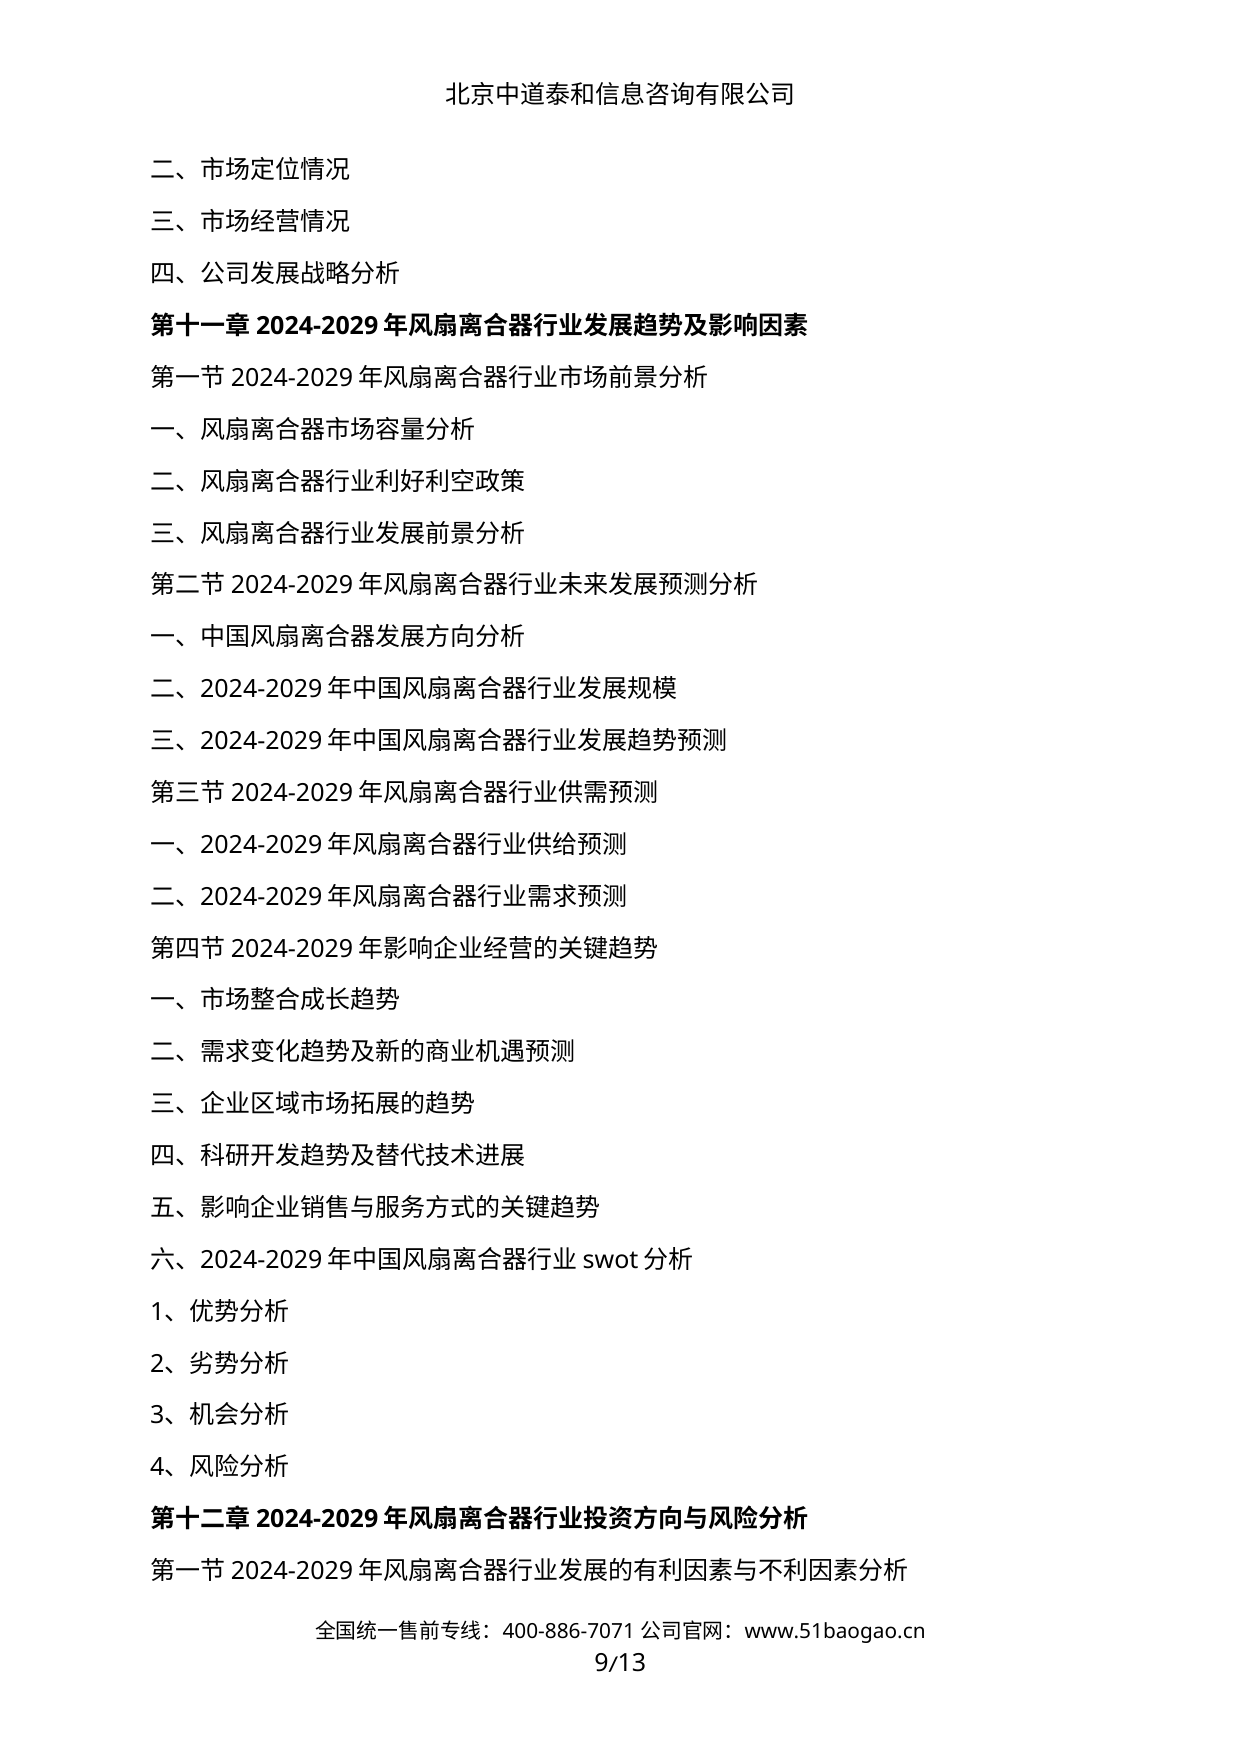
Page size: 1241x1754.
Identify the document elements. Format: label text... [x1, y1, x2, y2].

text 二、市场定位情况 [150, 150, 1090, 186]
text 一、2024-2029年风扇离合器行业供给预测 [150, 824, 1090, 861]
text 四、科研开发趋势及替代技术进展 [150, 1136, 1090, 1172]
text 三、企业区域市场拓展的趋势 [150, 1084, 1090, 1120]
text 二、需求变化趋势及新的商业机遇预测 [150, 1032, 1090, 1068]
text 1、优势分析 [150, 1291, 1090, 1327]
text 四、公司发展战略分析 [150, 254, 1090, 290]
text 第三节 2024-2029年风扇离合器行业供需预测 [150, 772, 1090, 809]
text 三、2024-2029年中国风扇离合器行业发展趋势预测 [150, 721, 1090, 757]
text 第一节 2024-2029年风扇离合器行业市场前景分析 [150, 357, 1090, 394]
text 一、风扇离合器市场容量分析 [150, 409, 1090, 446]
text 一、市场整合成长趋势 [150, 980, 1090, 1016]
text 2、劣势分析 [150, 1343, 1090, 1379]
text 二、风扇离合器行业利好利空政策 [150, 461, 1090, 497]
text 二、2024-2029年风扇离合器行业需求预测 [150, 876, 1090, 912]
text 4、风险分析 [150, 1447, 1090, 1483]
text 第十一章 2024-2029年风扇离合器行业发展趋势及影响因素 [150, 306, 1090, 342]
text 五、影响企业销售与服务方式的关键趋势 [150, 1187, 1090, 1224]
text 三、市场经营情况 [150, 202, 1090, 238]
text 3、机会分析 [150, 1395, 1090, 1431]
text 六、2024-2029年中国风扇离合器行业swot分析 [150, 1239, 1090, 1276]
text 第二节 2024-2029年风扇离合器行业未来发展预测分析 [150, 565, 1090, 601]
text 第一节 2024-2029年风扇离合器行业发展的有利因素与不利因素分析 [150, 1551, 1090, 1587]
text 第十二章 2024-2029年风扇离合器行业投资方向与风险分析 [150, 1499, 1090, 1535]
text 第四节 2024-2029年影响企业经营的关键趋势 [150, 928, 1090, 964]
text 二、2024-2029年中国风扇离合器行业发展规模 [150, 669, 1090, 705]
text 三、风扇离合器行业发展前景分析 [150, 513, 1090, 549]
text 一、中国风扇离合器发展方向分析 [150, 617, 1090, 653]
